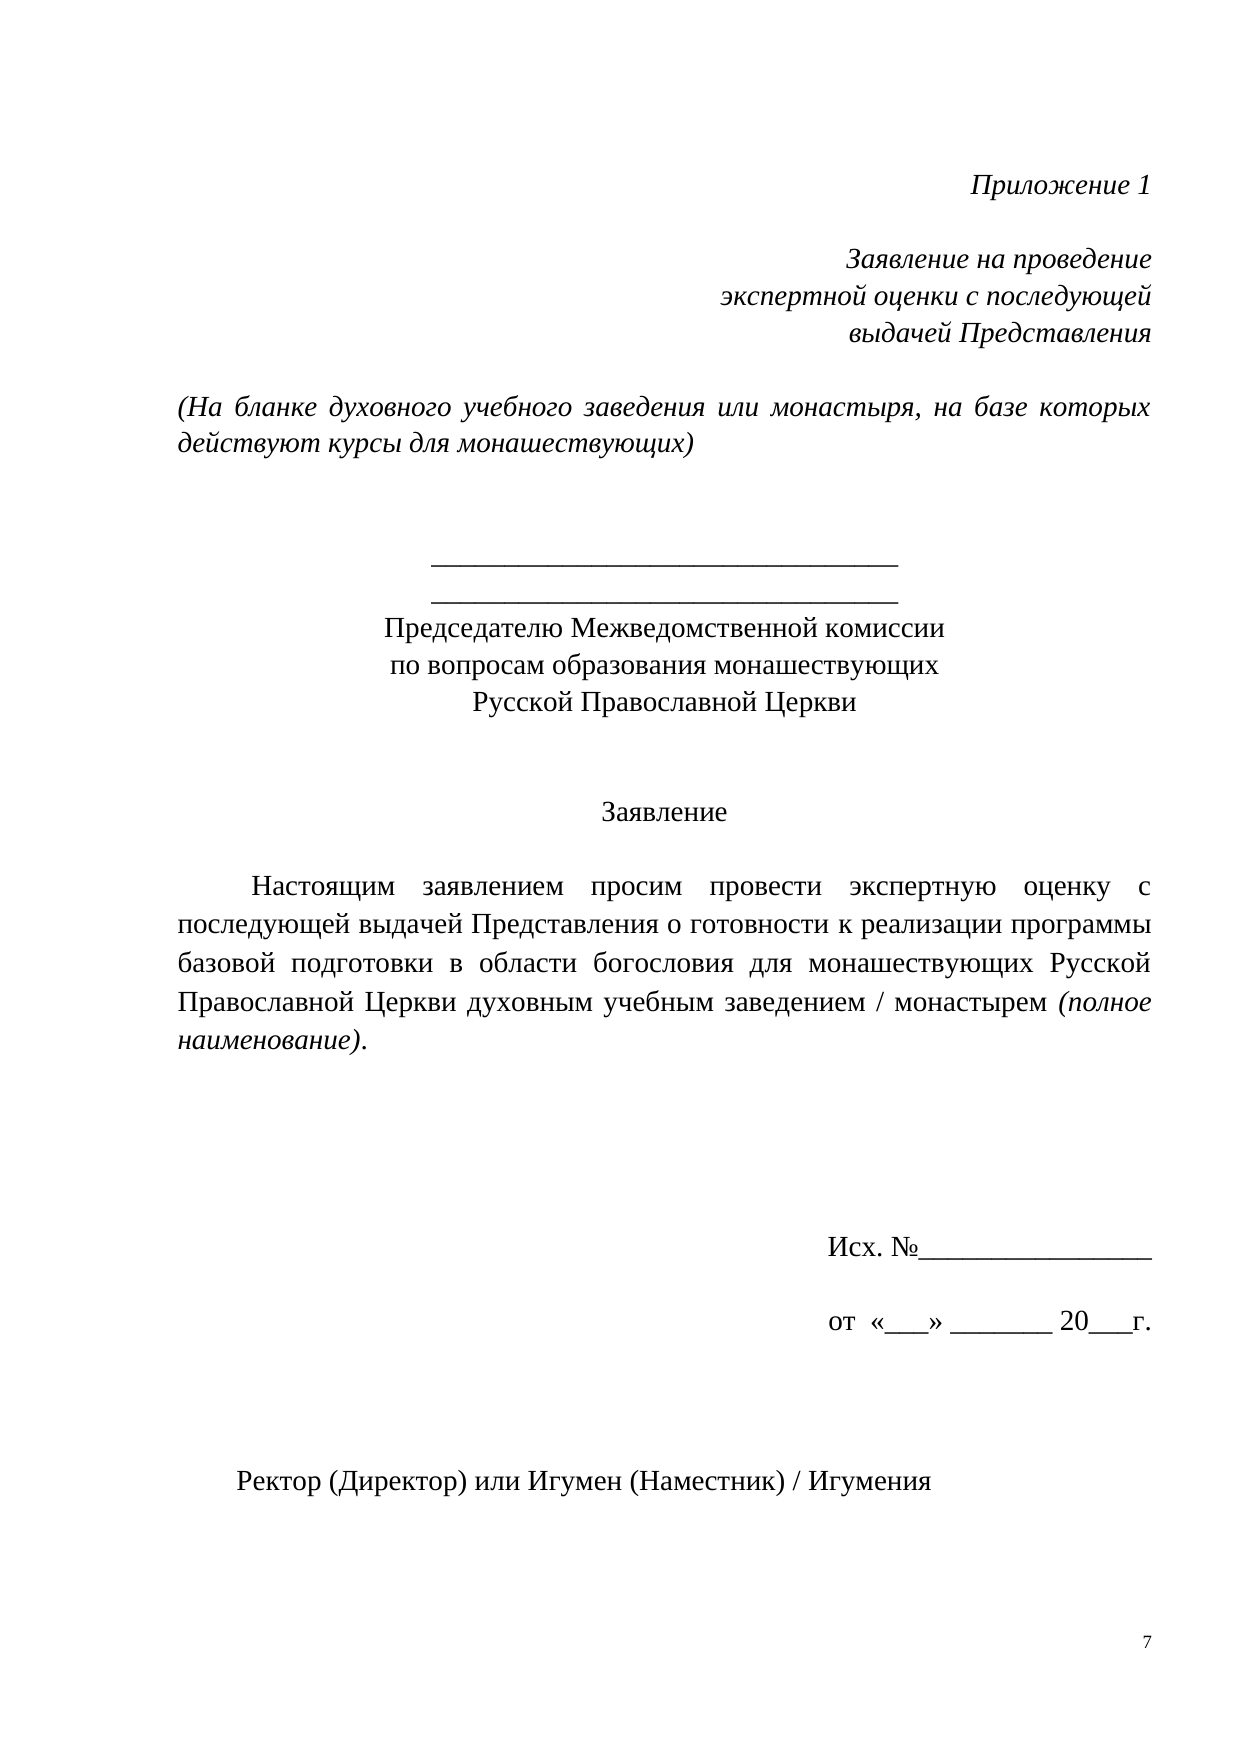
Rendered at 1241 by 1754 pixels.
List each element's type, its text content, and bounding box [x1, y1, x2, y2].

text ________________________________ [177, 573, 1152, 607]
text по вопросам образования монашествующих [177, 647, 1152, 680]
text Приложение 1 [177, 167, 1152, 201]
text экспертной оценки с последующей [177, 278, 1152, 312]
text Ректор (Директор) или Игумен (Наместник) / Игумения [177, 1463, 1152, 1496]
text ________________________________ [177, 536, 1152, 570]
text Русской Православной Церкви [177, 684, 1152, 717]
text выдачей Представления [177, 315, 1152, 348]
text Председателю Межведомственной комиссии [177, 610, 1152, 643]
text Заявление на проведение [177, 241, 1152, 275]
text Заявление [177, 794, 1152, 828]
text Исх. №________________ [177, 1229, 1152, 1263]
text (На бланке духовного учебного заведения или монастыря, на базе которых действуют курсы для монашествующих) [177, 389, 1152, 459]
text от «___» _______ 20___г. [177, 1303, 1152, 1336]
text Настоящим заявлением просим провести экспертную оценку с последующей выдачей Представления о готовности к реализации программы базовой подготовки в области богословия для монашествующих Русской Православной Церкви духовным учебным заведением / монастырем (полное наименование). [177, 868, 1152, 1056]
